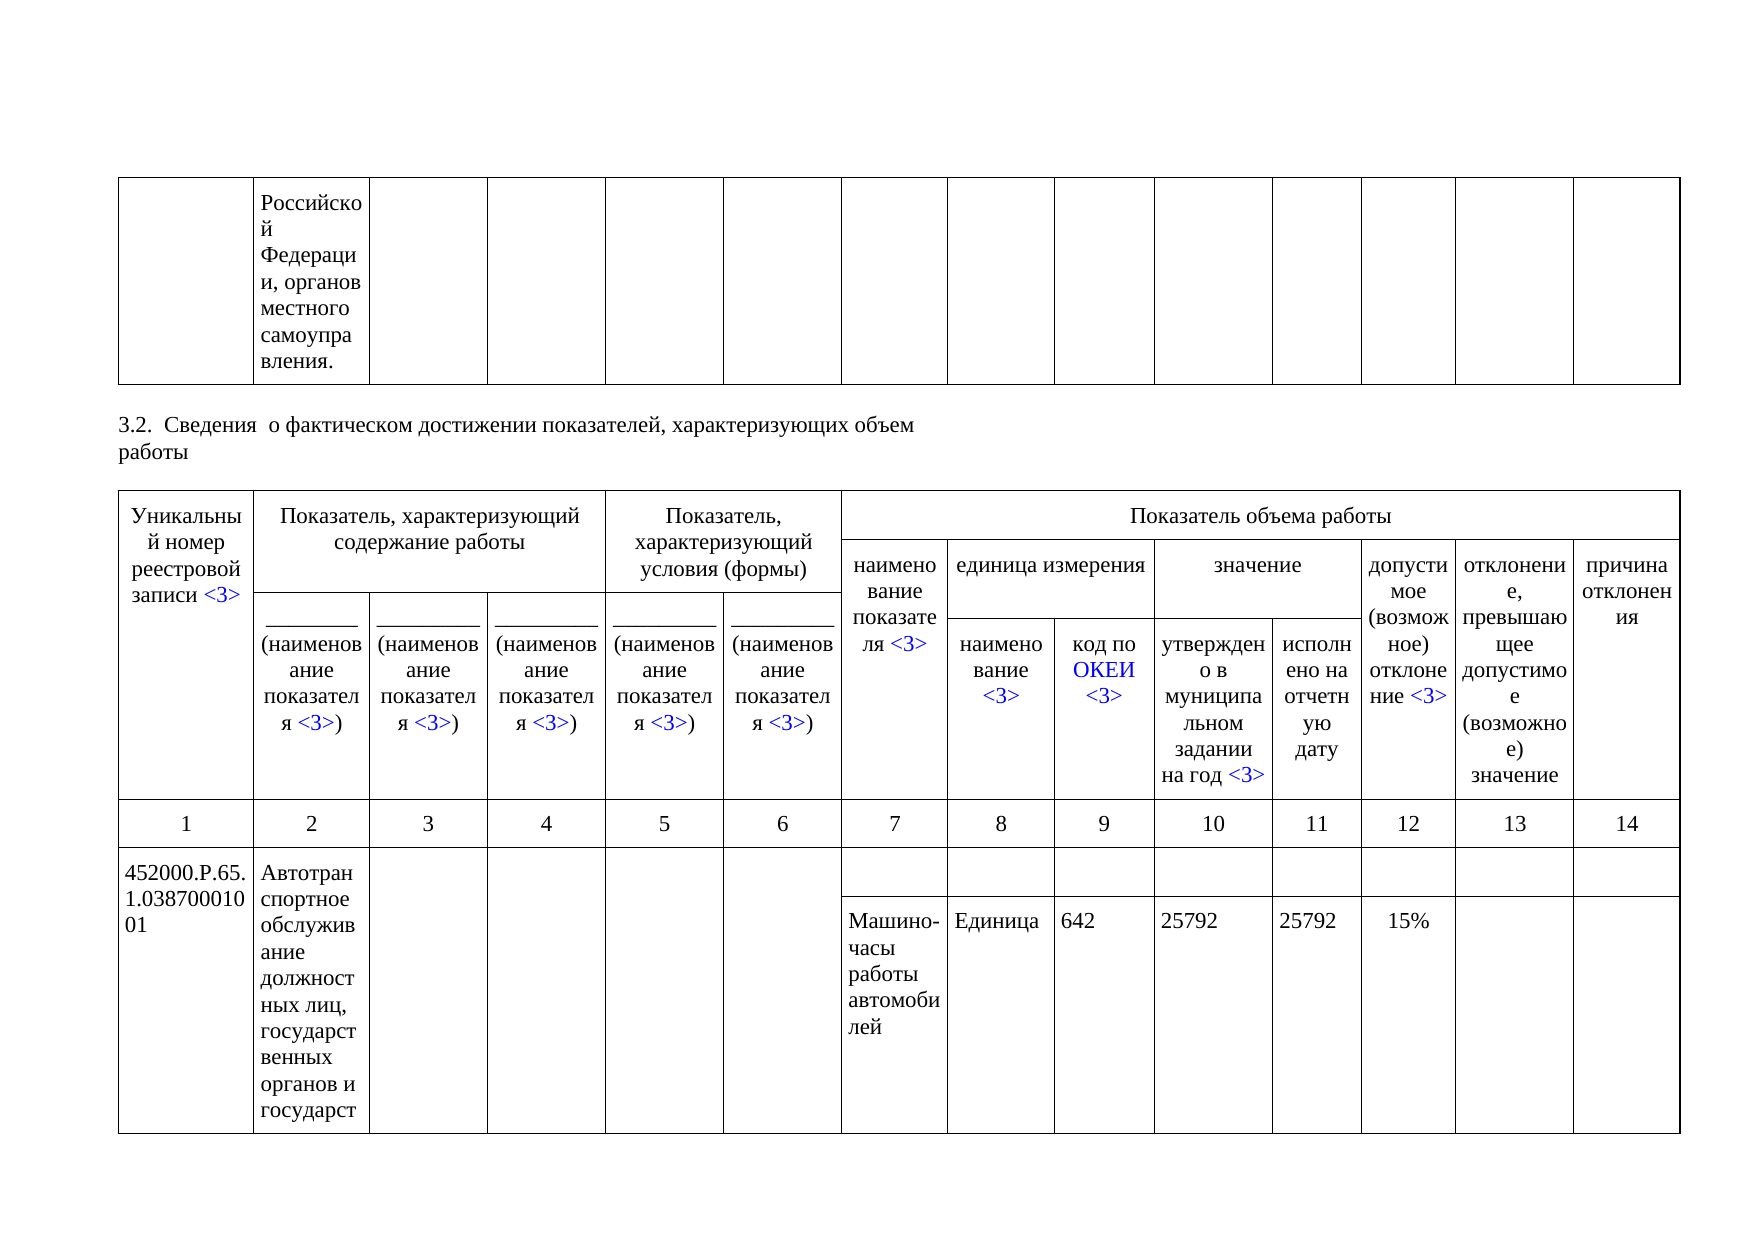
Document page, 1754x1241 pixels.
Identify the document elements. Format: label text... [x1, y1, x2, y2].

text работы [118, 438, 1636, 464]
table_cell [1574, 848, 1679, 896]
table_header Показатель, характеризующий условия (формы) [606, 491, 841, 592]
table_cell _________ (наименование показателя <3>) [370, 593, 487, 798]
table_cell наименование показателя <3> [842, 540, 947, 798]
table_cell 3 [370, 800, 487, 847]
table_cell [1456, 848, 1573, 896]
table_cell [1456, 178, 1573, 384]
table_cell 2 [254, 800, 369, 847]
table_cell [948, 848, 1054, 896]
table_cell исполнено на отчетную дату [1273, 619, 1361, 798]
table_header Уникальный номер реестровой записи <3> [119, 491, 253, 798]
table_cell [842, 178, 947, 384]
table_cell 9 [1055, 800, 1154, 847]
table_cell [1574, 178, 1679, 384]
table_cell значение [1155, 540, 1361, 618]
table_cell [1362, 848, 1455, 896]
table_header Показатель, характеризующий содержание работы [254, 491, 605, 592]
table_cell 4 [488, 800, 605, 847]
table_cell Единица [948, 897, 1054, 1133]
table_cell Автотранспортное обслуживание должностных лиц, государственных органов и государственных учреждений в случаях, установленных нормативными правовыми актами субъектов Российской Федерации, органов местного самоуправления. [254, 848, 369, 1133]
table_cell ________ (наименование показателя <3>) [254, 593, 369, 798]
table_cell [1362, 178, 1455, 384]
table_cell единица измерения [948, 540, 1154, 618]
table_cell [1155, 848, 1272, 896]
table_cell [1055, 848, 1154, 896]
table_cell наименование <3> [948, 619, 1054, 798]
table_cell допустимое (возможное) отклонение <3> [1362, 540, 1455, 798]
table_cell код по ОКЕИ <3> [1055, 619, 1154, 798]
table_cell 25792 [1273, 897, 1361, 1133]
table_cell [1456, 897, 1573, 1133]
table_cell [1055, 178, 1154, 384]
table_cell 8 [948, 800, 1054, 847]
table_cell [370, 848, 487, 1133]
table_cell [842, 897, 947, 1133]
table_cell 10 [1155, 800, 1272, 847]
table_cell 11 [1273, 800, 1361, 847]
table_cell отклонение, превышающее допустимое (возможное) значение [1456, 540, 1573, 798]
table_cell [488, 848, 605, 1133]
table_cell [1273, 178, 1361, 384]
table_cell 12 [1362, 800, 1455, 847]
table_cell [606, 848, 723, 1133]
table_cell [1155, 178, 1272, 384]
table_cell _________ (наименование показателя <3>) [488, 593, 605, 798]
table_cell 25792 [1155, 897, 1272, 1133]
table_cell [842, 848, 947, 896]
table_cell 642 [1055, 897, 1154, 1133]
table_cell [1574, 897, 1679, 1133]
table_cell 13 [1456, 800, 1573, 847]
table_cell 14 [1574, 800, 1679, 847]
table_cell _________ (наименование показателя <3>) [724, 593, 841, 798]
table_cell 6 [724, 800, 841, 847]
table_cell 15% [1362, 897, 1455, 1133]
table_cell 452000.Р.65.1.03870001001 [119, 848, 253, 1133]
table_cell 1 [119, 800, 253, 847]
table_cell 7 [842, 800, 947, 847]
table_header Показатель объема работы [842, 491, 1679, 539]
text 3.2. Сведения о фактическом достижении показателей, характеризующих объем [118, 411, 1636, 438]
table_cell [724, 848, 841, 1133]
table_cell [1273, 848, 1361, 896]
table_cell причина отклонения [1574, 540, 1679, 798]
table_cell [948, 178, 1054, 384]
table_cell утверждено в муниципальном задании на год <3> [1155, 619, 1272, 798]
table_cell _________ (наименование показателя <3>) [606, 593, 723, 798]
table_cell 5 [606, 800, 723, 847]
